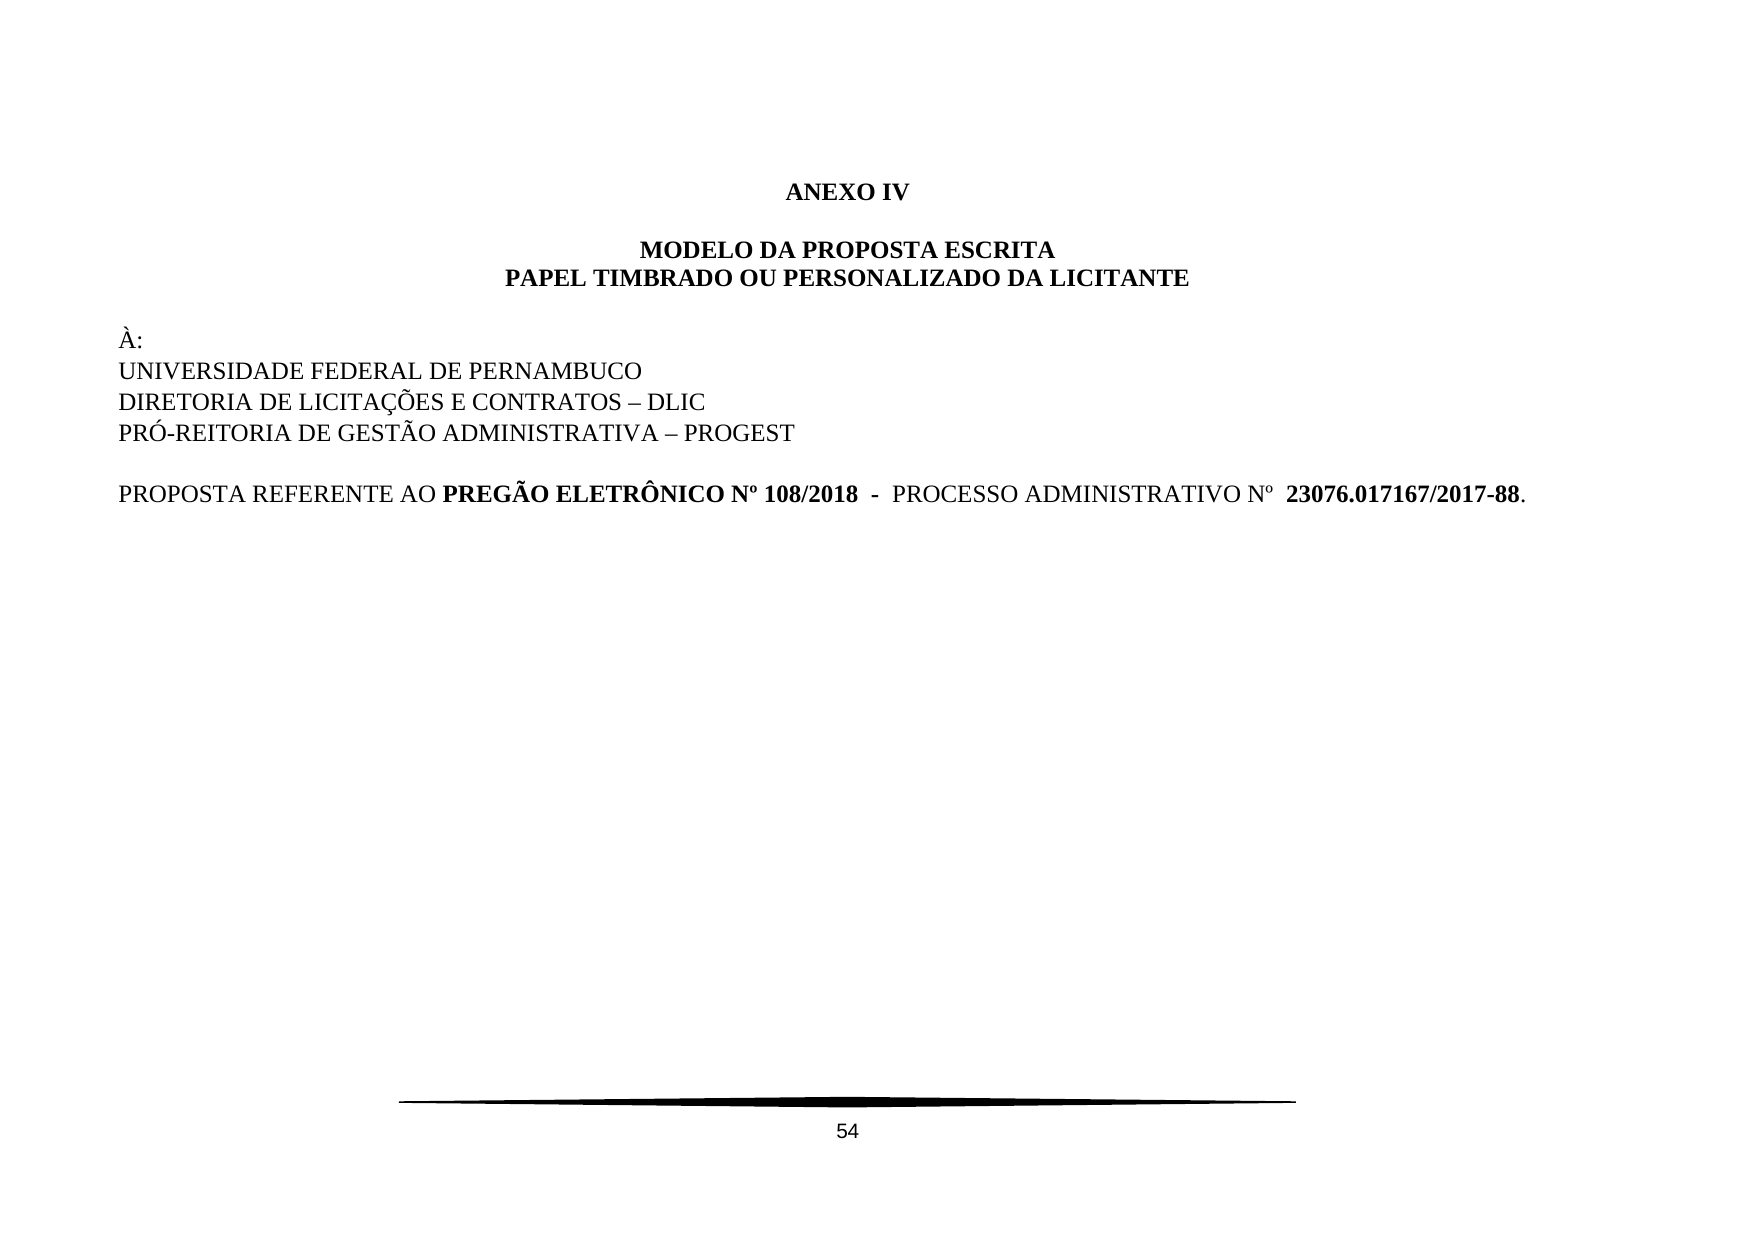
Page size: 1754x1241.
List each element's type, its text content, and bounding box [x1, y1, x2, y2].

text ANEXO IV [118, 177, 1577, 206]
text DIRETORIA DE LICITAÇÕES E CONTRATOS – DLIC [118, 387, 1577, 416]
text UNIVERSIDADE FEDERAL DE PERNAMBUCO [118, 356, 1577, 385]
text À: [118, 325, 1577, 354]
text PRÓ-REITORIA DE GESTÃO ADMINISTRATIVA – PROGEST [118, 418, 1577, 446]
text MODELO DA PROPOSTA ESCRITA [118, 235, 1577, 263]
text PROPOSTA REFERENTE AO PREGÃO ELETRÔNICO Nº 108/2018 - PROCESSO ADMINISTRATIVO Nº 23076.017167/2017-88. [118, 479, 1577, 508]
text PAPEL TIMBRADO OU PERSONALIZADO DA LICITANTE [118, 263, 1577, 292]
